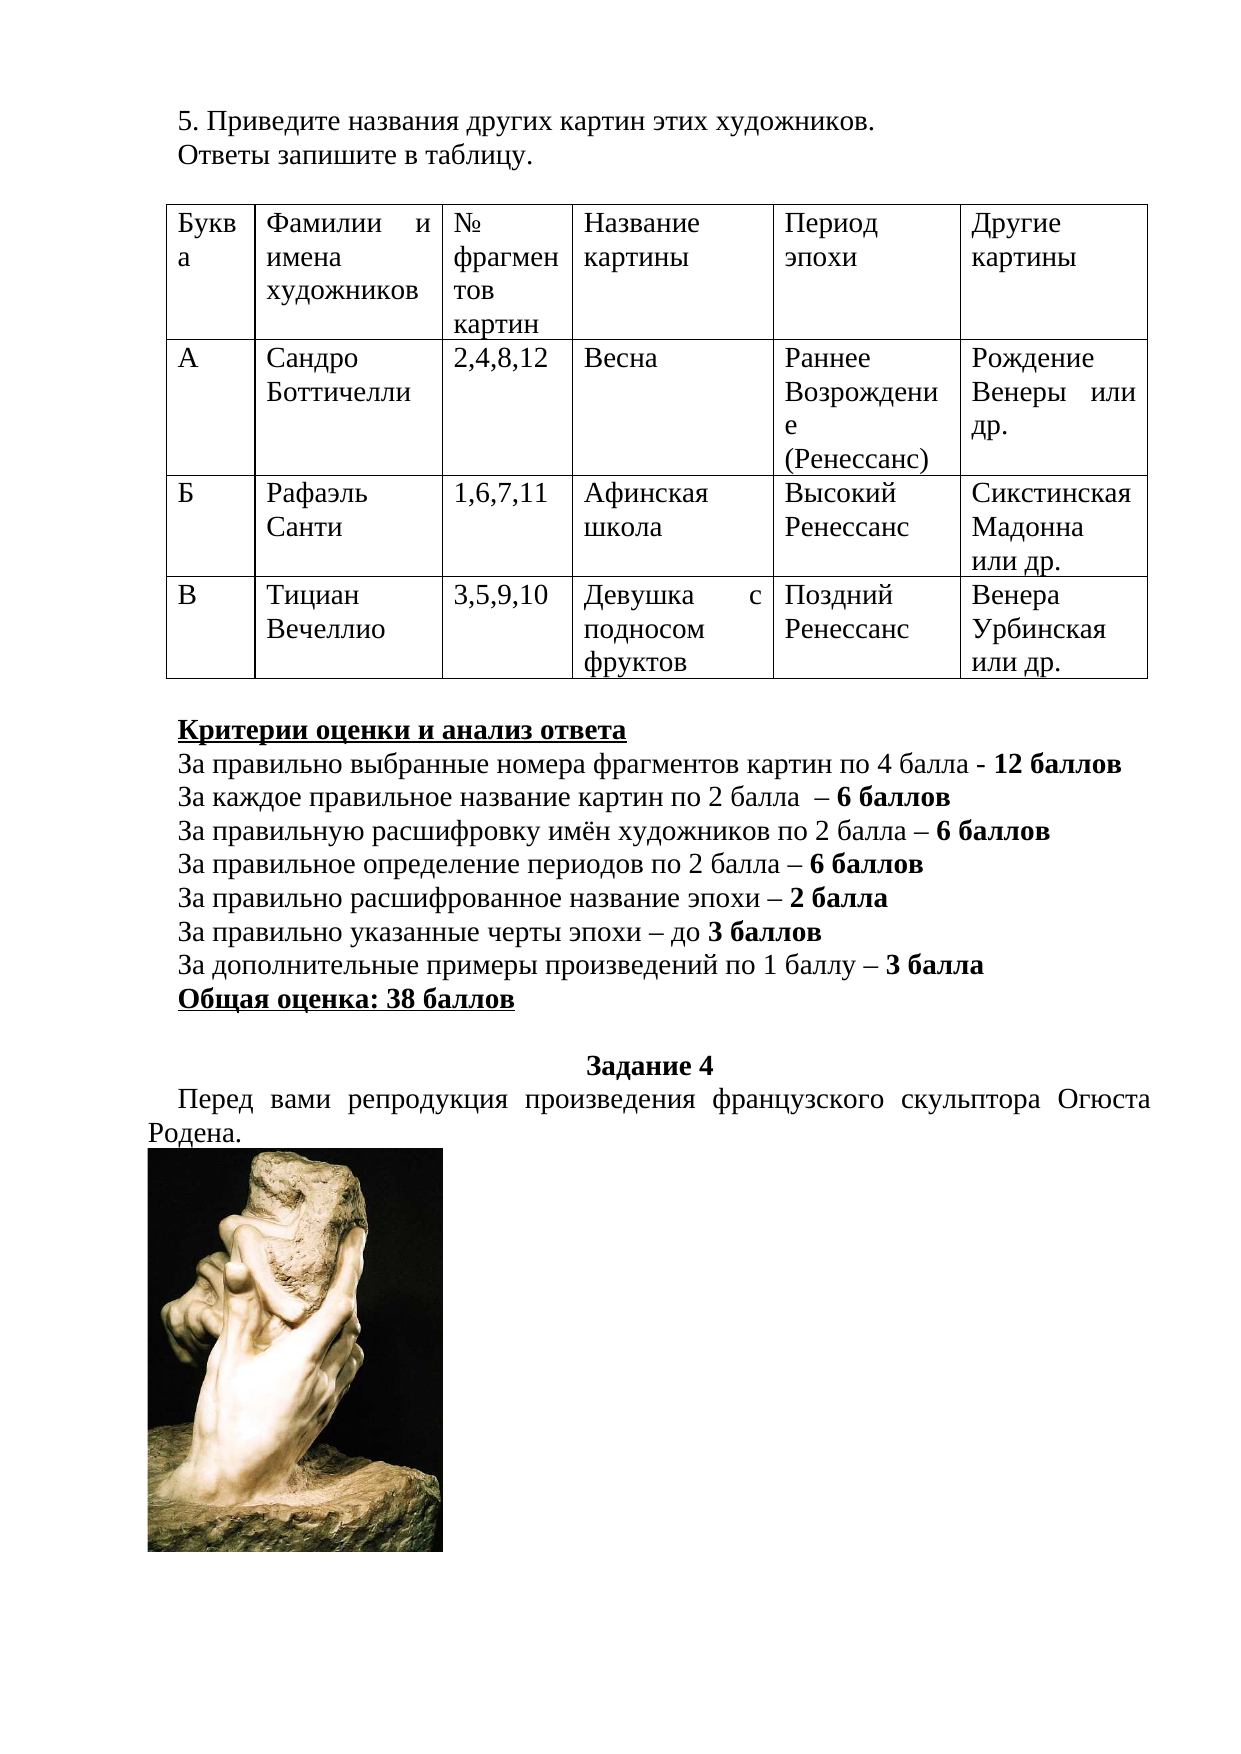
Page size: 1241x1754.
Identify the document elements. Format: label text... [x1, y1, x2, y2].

table_cell Раннее Возрождение (Ренессанс) [774, 340, 960, 474]
table_header Буква [167, 205, 254, 339]
text За правильно указанные черты эпохи – до 3 баллов [177, 914, 1152, 947]
table_cell В [167, 577, 254, 678]
text Перед вами репродукция произведения французского скульптора Огюста Родена. [148, 1081, 1152, 1148]
table_cell Поздний Ренессанс [774, 577, 960, 678]
text За правильное определение периодов по 2 балла – 6 баллов [177, 847, 1152, 880]
table_header Название картины [573, 205, 773, 339]
table_cell 3,5,9,10 [443, 577, 572, 678]
table_cell А [167, 340, 254, 474]
text За правильную расшифровку имён художников по 2 балла – 6 баллов [177, 813, 1152, 847]
table_header Другие картины [961, 205, 1147, 339]
table_header Фамилии и имена художников [256, 205, 442, 339]
table_cell Высокий Ренессанс [774, 476, 960, 576]
table_cell Рафаэль Санти [256, 476, 442, 576]
table_cell 1,6,7,11 [443, 476, 572, 576]
table_cell Сикстинская Мадонна или др. [961, 476, 1147, 576]
table_cell Девушка с подносом фруктов [573, 577, 773, 678]
table_cell Сандро Боттичелли [256, 340, 442, 474]
text За каждое правильное название картин по 2 балла – 6 баллов [177, 779, 1152, 813]
text Критерии оценки и анализ ответа [177, 712, 1152, 746]
table_cell Рождение Венеры или др. [961, 340, 1147, 474]
table_cell 2,4,8,12 [443, 340, 572, 474]
table_cell Б [167, 476, 254, 576]
text За правильно расшифрованное название эпохи – 2 балла [177, 880, 1152, 914]
table_header Период эпохи [774, 205, 960, 339]
text Общая оценка: 38 баллов [148, 981, 1152, 1014]
text 5. Приведите названия других картин этих художников. [177, 103, 1152, 137]
table_cell Афинская школа [573, 476, 773, 576]
text За правильно выбранные номера фрагментов картин по 4 балла - 12 баллов [177, 746, 1152, 779]
text Ответы запишите в таблицу. [177, 137, 1152, 171]
table_cell Тициан Вечеллио [256, 577, 442, 678]
table_cell Венера Урбинская или др. [961, 577, 1147, 678]
table_header № фрагментов картин [443, 205, 572, 339]
table_cell Весна [573, 340, 773, 474]
text Задание 4 [148, 1048, 1152, 1081]
picture [147, 1148, 443, 1552]
text За дополнительные примеры произведений по 1 баллу – 3 балла [177, 947, 1152, 981]
